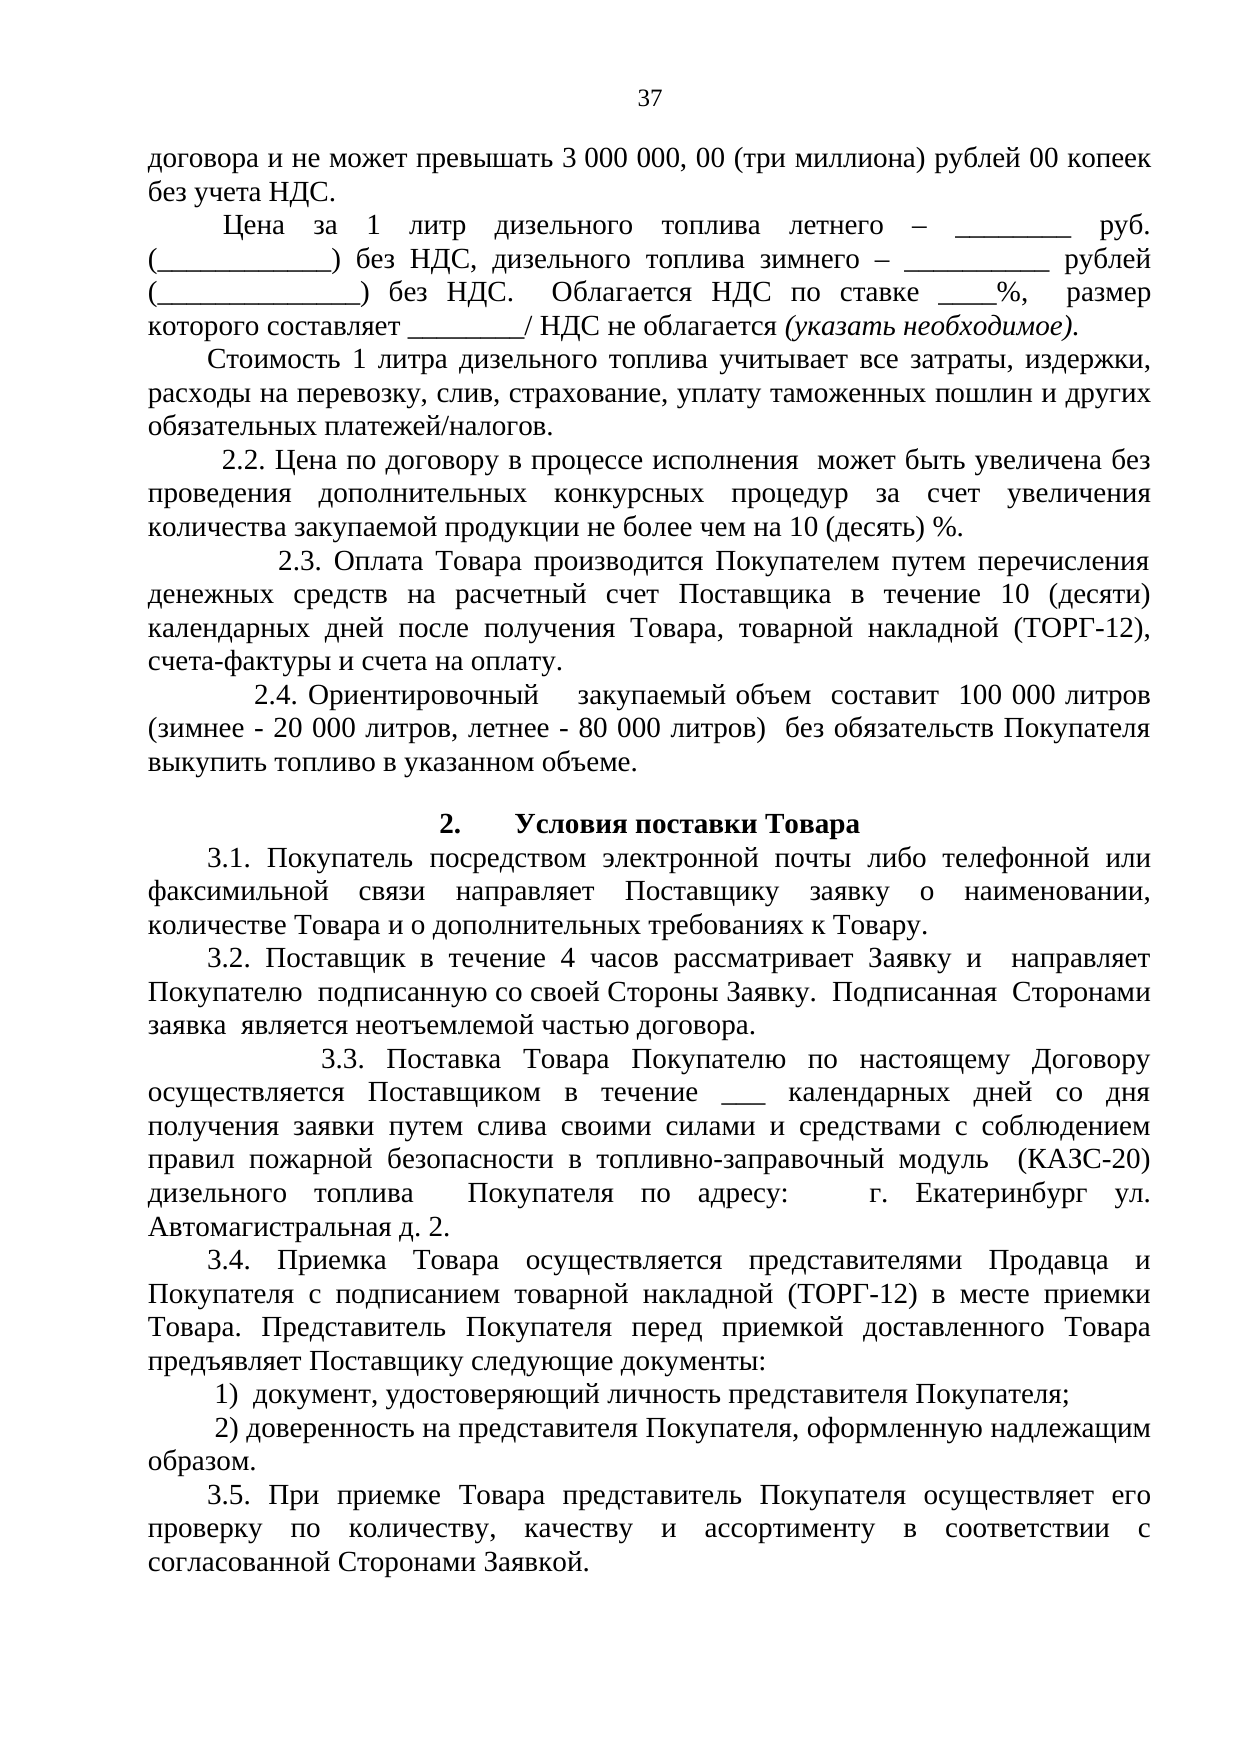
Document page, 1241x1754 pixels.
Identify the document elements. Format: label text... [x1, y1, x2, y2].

list Условия поставки Товара [148, 806, 1152, 840]
text 2.2. Цена по договору в процессе исполнения может быть увеличена без проведения дополнительных конкурсных процедур за счет увеличения количества закупаемой продукции не более чем на 10 (десять) %. [148, 442, 1152, 543]
text 2.4. Ориентировочный закупаемый объем составит 100 000 литров (зимнее - 20 000 литров, летнее - 80 000 литров) без обязательств Покупателя выкупить топливо в указанном объеме. [148, 677, 1152, 777]
text 3.1. Покупатель посредством электронной почты либо телефонной или факсимильной связи направляет Поставщику заявку о наименовании, количестве Товара и о дополнительных требованиях к Товару. [148, 840, 1152, 940]
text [148, 140, 1152, 207]
text 1) документ, удостоверяющий личность представителя Покупателя; [148, 1376, 1152, 1410]
text 3.2. Поставщик в течение 4 часов рассматривает Заявку и направляет Покупателю подписанную со своей Стороны Заявку. Подписанная Сторонами заявка является неотъемлемой частью договора. [148, 940, 1152, 1041]
text 3.5. При приемке Товара представитель Покупателя осуществляет его проверку по количеству, качеству и ассортименту в соответствии с согласованной Сторонами Заявкой. [148, 1477, 1152, 1578]
text 2) доверенность на представителя Покупателя, оформленную надлежащим образом. [148, 1410, 1152, 1477]
text Цена за 1 литр дизельного топлива летнего – ________ руб. (____________) без НДС, дизельного топлива зимнего – __________ рублей (______________) без НДС. Облагается НДС по ставке ____%, размер которого составляет ________/ НДС не облагается (указать необходимое). [148, 207, 1152, 341]
text Стоимость 1 литра дизельного топлива учитывает все затраты, издержки, расходы на перевозку, слив, страхование, уплату таможенных пошлин и других обязательных платежей/налогов. [148, 341, 1152, 442]
text 3.3. Поставка Товара Покупателю по настоящему Договору осуществляется Поставщиком в течение ___ календарных дней со дня получения заявки путем слива своими силами и средствами с соблюдением правил пожарной безопасности в топливно-заправочный модуль (КАЗС-20) дизельного топлива Покупателя по адресу: г. Екатеринбург ул. Автомагистральная д. 2. [148, 1041, 1152, 1242]
text 3.4. Приемка Товара осуществляется представителями Продавца и Покупателя с подписанием товарной накладной (ТОРГ-12) в месте приемки Товара. Представитель Покупателя перед приемкой доставленного Товара предъявляет Поставщику следующие документы: [148, 1242, 1152, 1376]
text 2.3. Оплата Товара производится Покупателем путем перечисления денежных средств на расчетный счет Поставщика в течение 10 (десяти) календарных дней после получения Товара, товарной накладной (ТОРГ-12), счета-фактуры и счета на оплату. [148, 543, 1152, 677]
